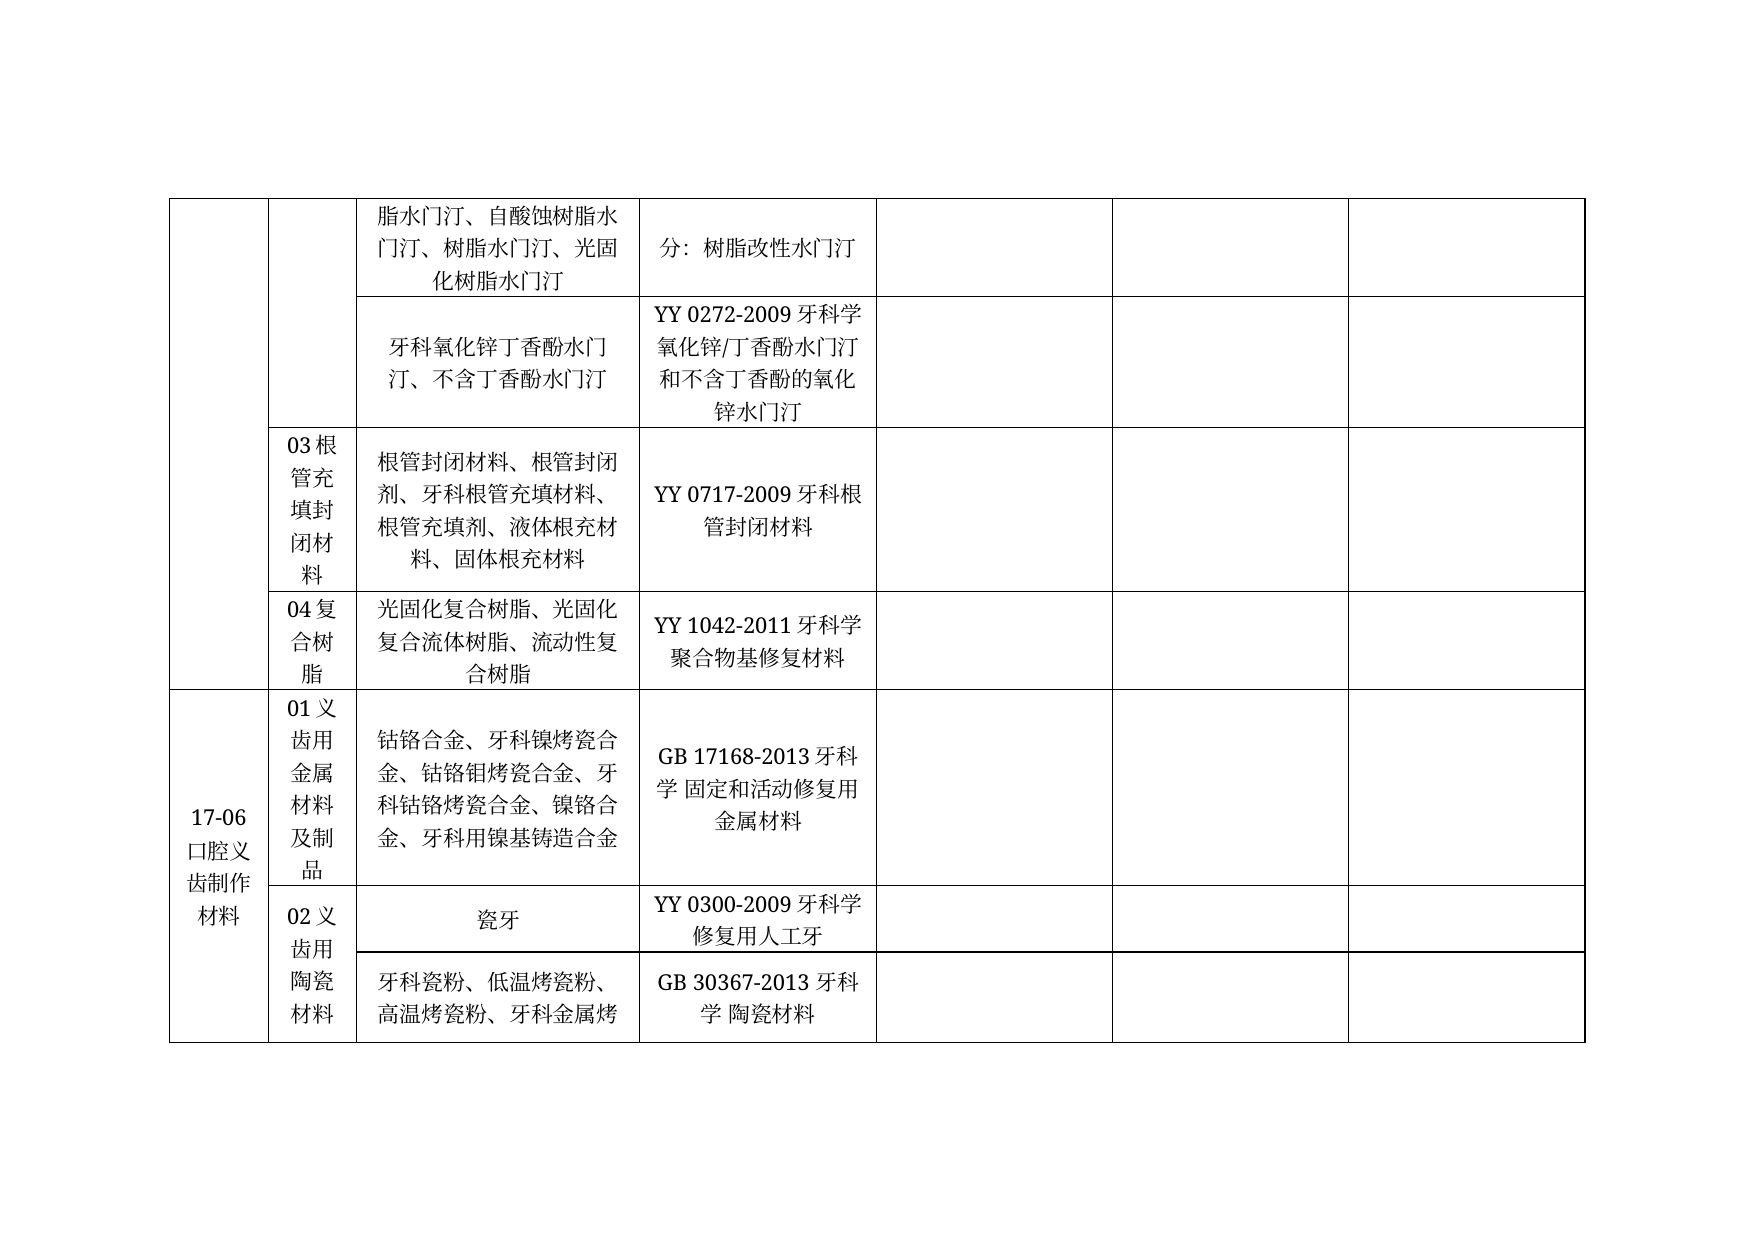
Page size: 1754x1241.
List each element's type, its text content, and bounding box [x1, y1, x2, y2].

table_cell [1113, 953, 1348, 1042]
table_cell YY 0300-2009牙科学 修复用人工牙 [640, 886, 876, 951]
table_cell 17-06口腔义齿制作材料 [170, 690, 268, 1042]
table_cell 光固化复合树脂、光固化复合流体树脂、流动性复合树脂 [357, 592, 639, 689]
table_cell [877, 886, 1112, 951]
table_cell 瓷牙 [357, 886, 639, 951]
table_cell 02义齿用陶瓷材料及制品 [269, 886, 356, 1042]
table_cell [1349, 592, 1584, 689]
table_cell [1113, 690, 1348, 885]
table_cell [1113, 297, 1348, 427]
table_cell [1349, 297, 1584, 427]
table_cell [1349, 428, 1584, 591]
table_cell [877, 953, 1112, 1042]
table_cell [877, 592, 1112, 689]
table_cell [877, 690, 1112, 885]
table_cell [1113, 592, 1348, 689]
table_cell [640, 953, 876, 1042]
table_cell [1113, 886, 1348, 951]
table_cell 牙科氧化锌丁香酚水门汀、不含丁香酚水门汀 [357, 297, 639, 427]
table_cell [877, 199, 1112, 296]
table_cell [877, 297, 1112, 427]
table_cell [1349, 690, 1584, 885]
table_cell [357, 199, 639, 296]
table_cell [1349, 199, 1584, 296]
table_cell [1349, 953, 1584, 1042]
table_cell 03根管充填封闭材料 [269, 428, 356, 591]
table_cell [1113, 199, 1348, 296]
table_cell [357, 953, 639, 1042]
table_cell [640, 199, 876, 296]
table_cell 01义齿用金属材料及制品 [269, 690, 356, 885]
table_cell GB 17168-2013牙科学 固定和活动修复用金属材料 [640, 690, 876, 885]
table_cell 钴铬合金、牙科镍烤瓷合金、钴铬钼烤瓷合金、牙科钴铬烤瓷合金、镍铬合金、牙科用镍基铸造合金 [357, 690, 639, 885]
table_cell YY 0272-2009牙科学 氧化锌/丁香酚水门汀和不含丁香酚的氧化锌水门汀 [640, 297, 876, 427]
table_cell [877, 428, 1112, 591]
table_cell 根管封闭材料、根管封闭剂、牙科根管充填材料、根管充填剂、液体根充材料、固体根充材料 [357, 428, 639, 591]
table_cell YY 0717-2009牙科根管封闭材料 [640, 428, 876, 591]
table_cell [1349, 886, 1584, 951]
table_cell 04复合树脂 [269, 592, 356, 689]
table_cell [1113, 428, 1348, 591]
table_cell YY 1042-2011牙科学 聚合物基修复材料 [640, 592, 876, 689]
